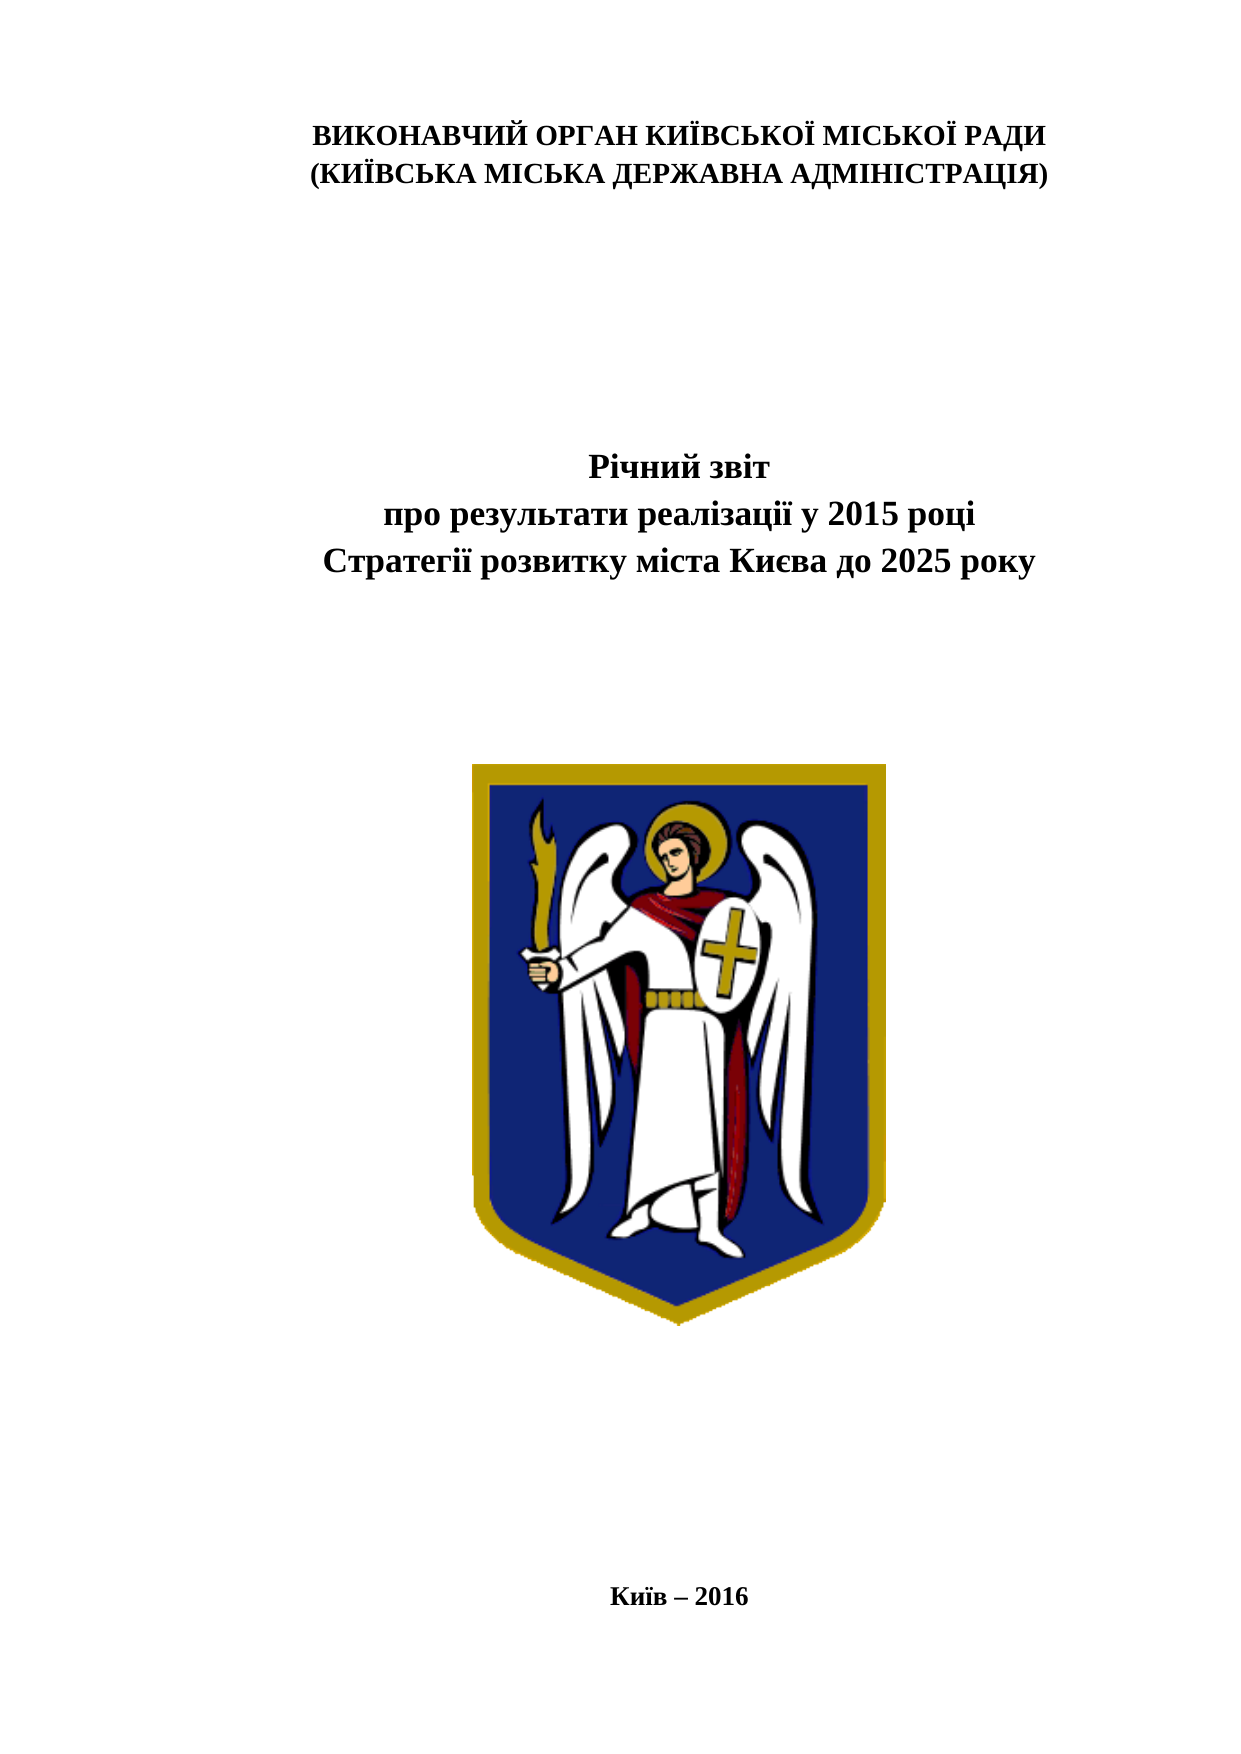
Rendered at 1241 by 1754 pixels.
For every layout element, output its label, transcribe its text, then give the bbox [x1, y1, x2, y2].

text (КИЇВСЬКА МІСЬКА ДЕРЖАВНА АДМІНІСТРАЦІЯ) [177, 157, 1181, 190]
text про результати реалізації у 2015 році [177, 492, 1181, 533]
text Стратегії розвитку міста Києва до 2025 року [177, 539, 1181, 580]
text Річний звіт [177, 445, 1181, 486]
text Київ – 2016 [177, 1580, 1181, 1611]
text ВИКОНАВЧИЙ ОРГАН КИЇВСЬКОЇ МІСЬКОЇ РАДИ [177, 118, 1181, 152]
picture [472, 764, 886, 1326]
